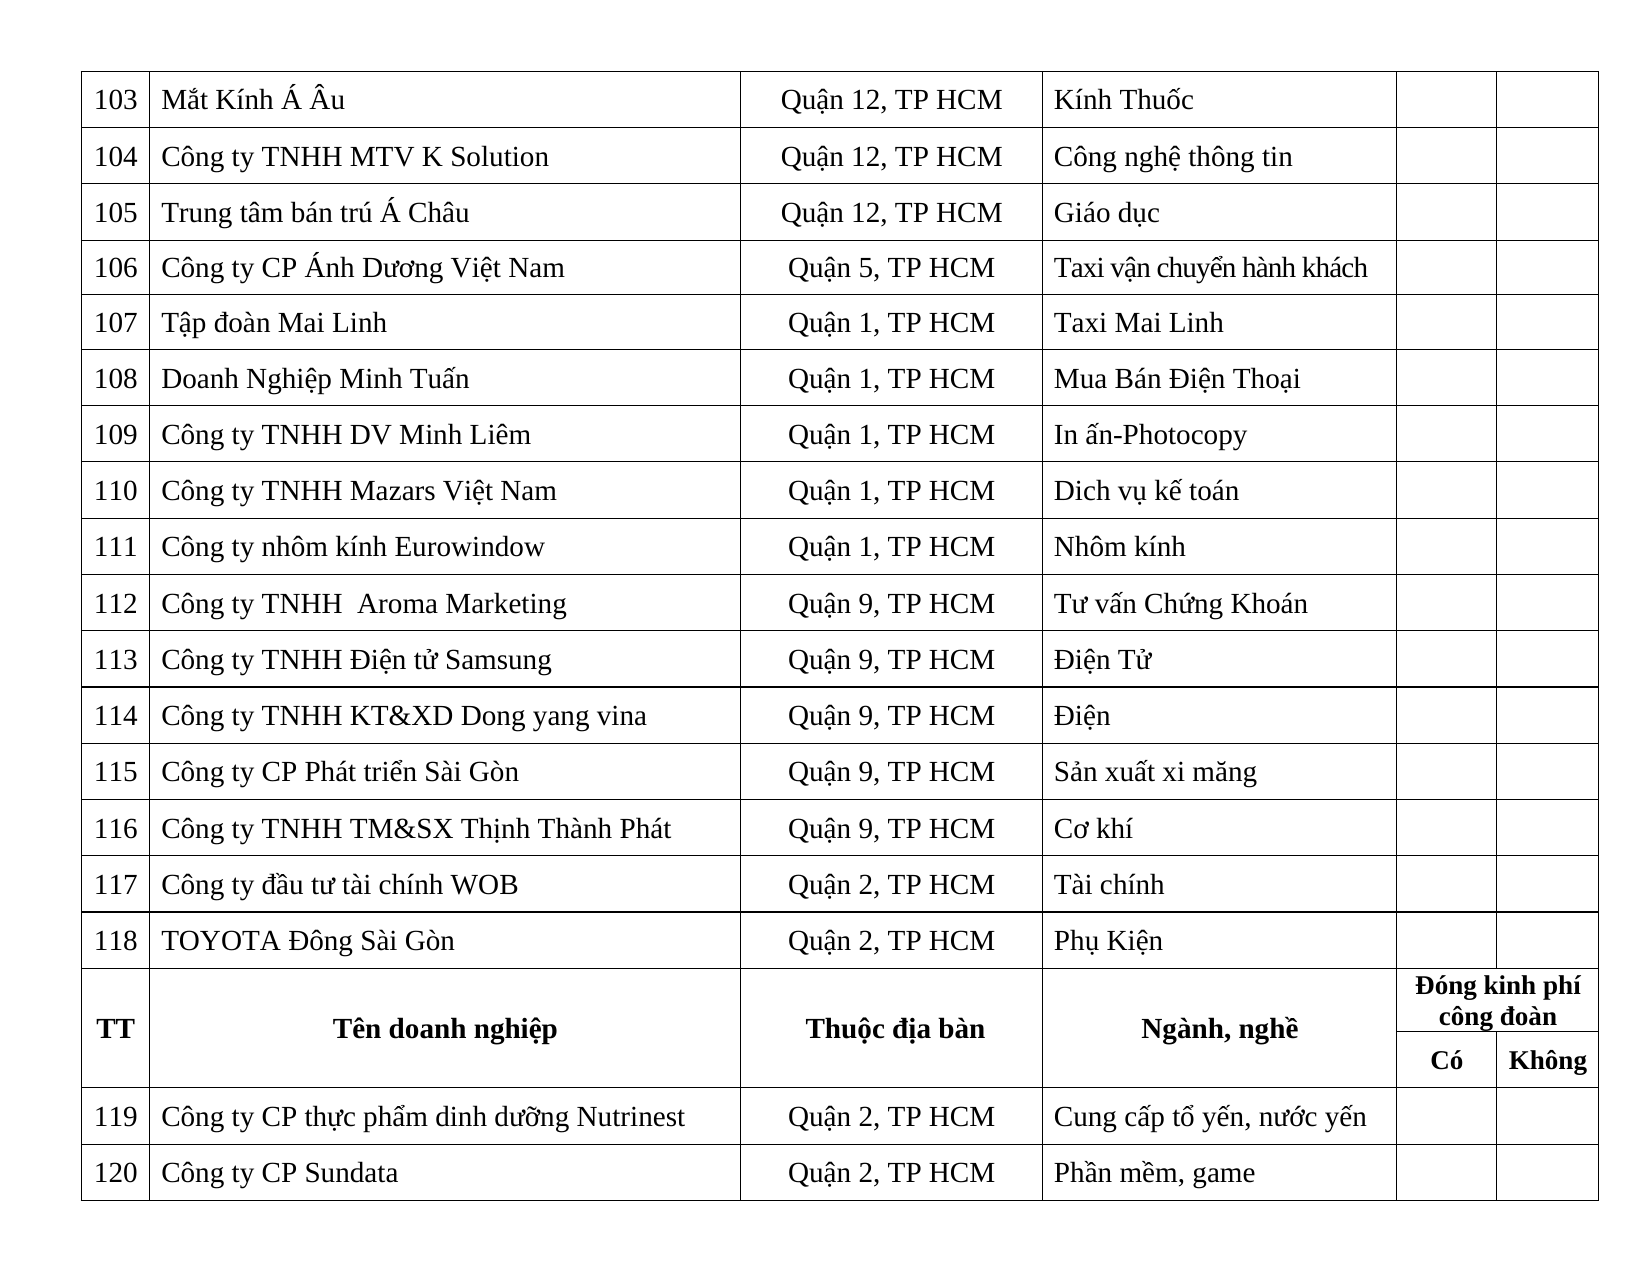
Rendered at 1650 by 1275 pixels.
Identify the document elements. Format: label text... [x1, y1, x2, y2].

table_cell 119 [82, 1088, 149, 1143]
table_cell Công ty TNHH TM&SX Thịnh Thành Phát [150, 800, 740, 855]
table_cell Taxi vận chuyển hành khách [1043, 241, 1396, 294]
table_cell Thuộc địa bàn [741, 969, 1042, 1087]
table_cell Cung cấp tổ yến, nước yến [1043, 1088, 1396, 1143]
table_cell 108 [82, 350, 149, 405]
table_cell Có [1397, 1032, 1496, 1087]
table_cell Công ty CP Sundata [150, 1145, 740, 1200]
table_cell Công ty TNHH MTV K Solution [150, 128, 740, 183]
table_cell TOYOTA Đông Sài Gòn [150, 913, 740, 968]
table_cell Quận 9, TP HCM [741, 744, 1042, 799]
table_cell [1397, 241, 1496, 294]
table_cell [1497, 406, 1598, 461]
table_cell Điện Tử [1043, 631, 1396, 686]
table_cell Kính Thuốc [1043, 72, 1396, 127]
table_cell Công ty TNHH KT&XD Dong yang vina [150, 688, 740, 743]
table_cell Quận 12, TP HCM [741, 128, 1042, 183]
table_cell [1497, 575, 1598, 630]
table_cell [1497, 350, 1598, 405]
table_cell [1397, 184, 1496, 239]
table_cell Ngành, nghề [1043, 969, 1396, 1087]
table_cell Phụ Kiện [1043, 913, 1396, 968]
table_cell Công ty TNHH Điện tử Samsung [150, 631, 740, 686]
table_cell [1497, 1145, 1598, 1200]
table_cell [1397, 1145, 1496, 1200]
table_cell 107 [82, 295, 149, 349]
table_cell [1497, 184, 1598, 239]
table_cell Quận 2, TP HCM [741, 856, 1042, 911]
table_cell Không [1497, 1032, 1598, 1087]
table_cell [1497, 72, 1598, 127]
table_cell 104 [82, 128, 149, 183]
table_cell TT [82, 969, 149, 1087]
table_cell Tập đoàn Mai Linh [150, 295, 740, 349]
table_cell Tài chính [1043, 856, 1396, 911]
table_cell 112 [82, 575, 149, 630]
table_cell 118 [82, 913, 149, 968]
table_cell Công ty TNHH Mazars Việt Nam [150, 462, 740, 518]
table_cell 115 [82, 744, 149, 799]
table_cell Điện [1043, 688, 1396, 743]
table_cell [1397, 462, 1496, 518]
table_cell [1397, 800, 1496, 855]
table_cell [1497, 744, 1598, 799]
table_cell Tên doanh nghiệp [150, 969, 740, 1087]
table_cell Trung tâm bán trú Á Châu [150, 184, 740, 239]
table_cell Quận 12, TP HCM [741, 184, 1042, 239]
table_cell Mua Bán Điện Thoại [1043, 350, 1396, 405]
table_cell [1497, 856, 1598, 911]
table_cell Quận 12, TP HCM [741, 72, 1042, 127]
table_cell [1497, 462, 1598, 518]
table_cell [1497, 519, 1598, 574]
table_cell [1397, 128, 1496, 183]
table_cell [1397, 913, 1496, 968]
table_cell Công ty CP Phát triển Sài Gòn [150, 744, 740, 799]
table_cell [1397, 406, 1496, 461]
table_cell Đóng kinh phí công đoàn [1397, 969, 1598, 1031]
table_cell [1397, 575, 1496, 630]
table_cell Công ty đầu tư tài chính WOB [150, 856, 740, 911]
table_cell Quận 1, TP HCM [741, 295, 1042, 349]
table_cell Cơ khí [1043, 800, 1396, 855]
table_cell 114 [82, 688, 149, 743]
table_cell [1497, 241, 1598, 294]
table_cell 110 [82, 462, 149, 518]
table_cell Quận 5, TP HCM [741, 241, 1042, 294]
table_cell Quận 1, TP HCM [741, 350, 1042, 405]
table_cell [1497, 913, 1598, 968]
table_cell [1397, 744, 1496, 799]
table_cell [1397, 519, 1496, 574]
table_cell Công ty nhôm kính Eurowindow [150, 519, 740, 574]
table_cell 111 [82, 519, 149, 574]
table_cell [1497, 800, 1598, 855]
table_cell Quận 1, TP HCM [741, 406, 1042, 461]
table_cell 103 [82, 72, 149, 127]
table_cell Công ty CP thực phẩm dinh dưỡng Nutrinest [150, 1088, 740, 1143]
table_cell [1497, 688, 1598, 743]
table_cell Công nghệ thông tin [1043, 128, 1396, 183]
table_cell Quận 9, TP HCM [741, 800, 1042, 855]
table_cell 109 [82, 406, 149, 461]
table_cell Công ty TNHH DV Minh Liêm [150, 406, 740, 461]
table_cell Công ty CP Ánh Dương Việt Nam [150, 241, 740, 294]
table_cell Quận 1, TP HCM [741, 462, 1042, 518]
table_cell [1497, 1088, 1598, 1143]
table_cell 113 [82, 631, 149, 686]
table_cell [1397, 350, 1496, 405]
table_cell [1397, 1088, 1496, 1143]
table_cell Quận 2, TP HCM [741, 913, 1042, 968]
table_cell [1397, 72, 1496, 127]
table_cell Quận 2, TP HCM [741, 1088, 1042, 1143]
table_cell Nhôm kính [1043, 519, 1396, 574]
table_cell 120 [82, 1145, 149, 1200]
table_cell 116 [82, 800, 149, 855]
table_cell Phần mềm, game [1043, 1145, 1396, 1200]
table_cell Quận 2, TP HCM [741, 1145, 1042, 1200]
table_cell Sản xuất xi măng [1043, 744, 1396, 799]
table_cell [1497, 128, 1598, 183]
table_cell Taxi Mai Linh [1043, 295, 1396, 349]
table_cell Doanh Nghiệp Minh Tuấn [150, 350, 740, 405]
table_cell Quận 9, TP HCM [741, 575, 1042, 630]
table_cell 105 [82, 184, 149, 239]
table_cell Mắt Kính Á Âu [150, 72, 740, 127]
table_cell Tư vấn Chứng Khoán [1043, 575, 1396, 630]
table_cell Quận 9, TP HCM [741, 631, 1042, 686]
table_cell 117 [82, 856, 149, 911]
table_cell In ấn-Photocopy [1043, 406, 1396, 461]
table_cell [1397, 631, 1496, 686]
table_cell [1497, 631, 1598, 686]
table_cell [1397, 295, 1496, 349]
table_cell Quận 1, TP HCM [741, 519, 1042, 574]
table_cell Dich vụ kế toán [1043, 462, 1396, 518]
table_cell Công ty TNHH Aroma Marketing [150, 575, 740, 630]
table_cell 106 [82, 241, 149, 294]
table_cell [1397, 856, 1496, 911]
table_cell [1497, 295, 1598, 349]
table_cell Giáo dục [1043, 184, 1396, 239]
table_cell [1397, 688, 1496, 743]
table_cell Quận 9, TP HCM [741, 688, 1042, 743]
